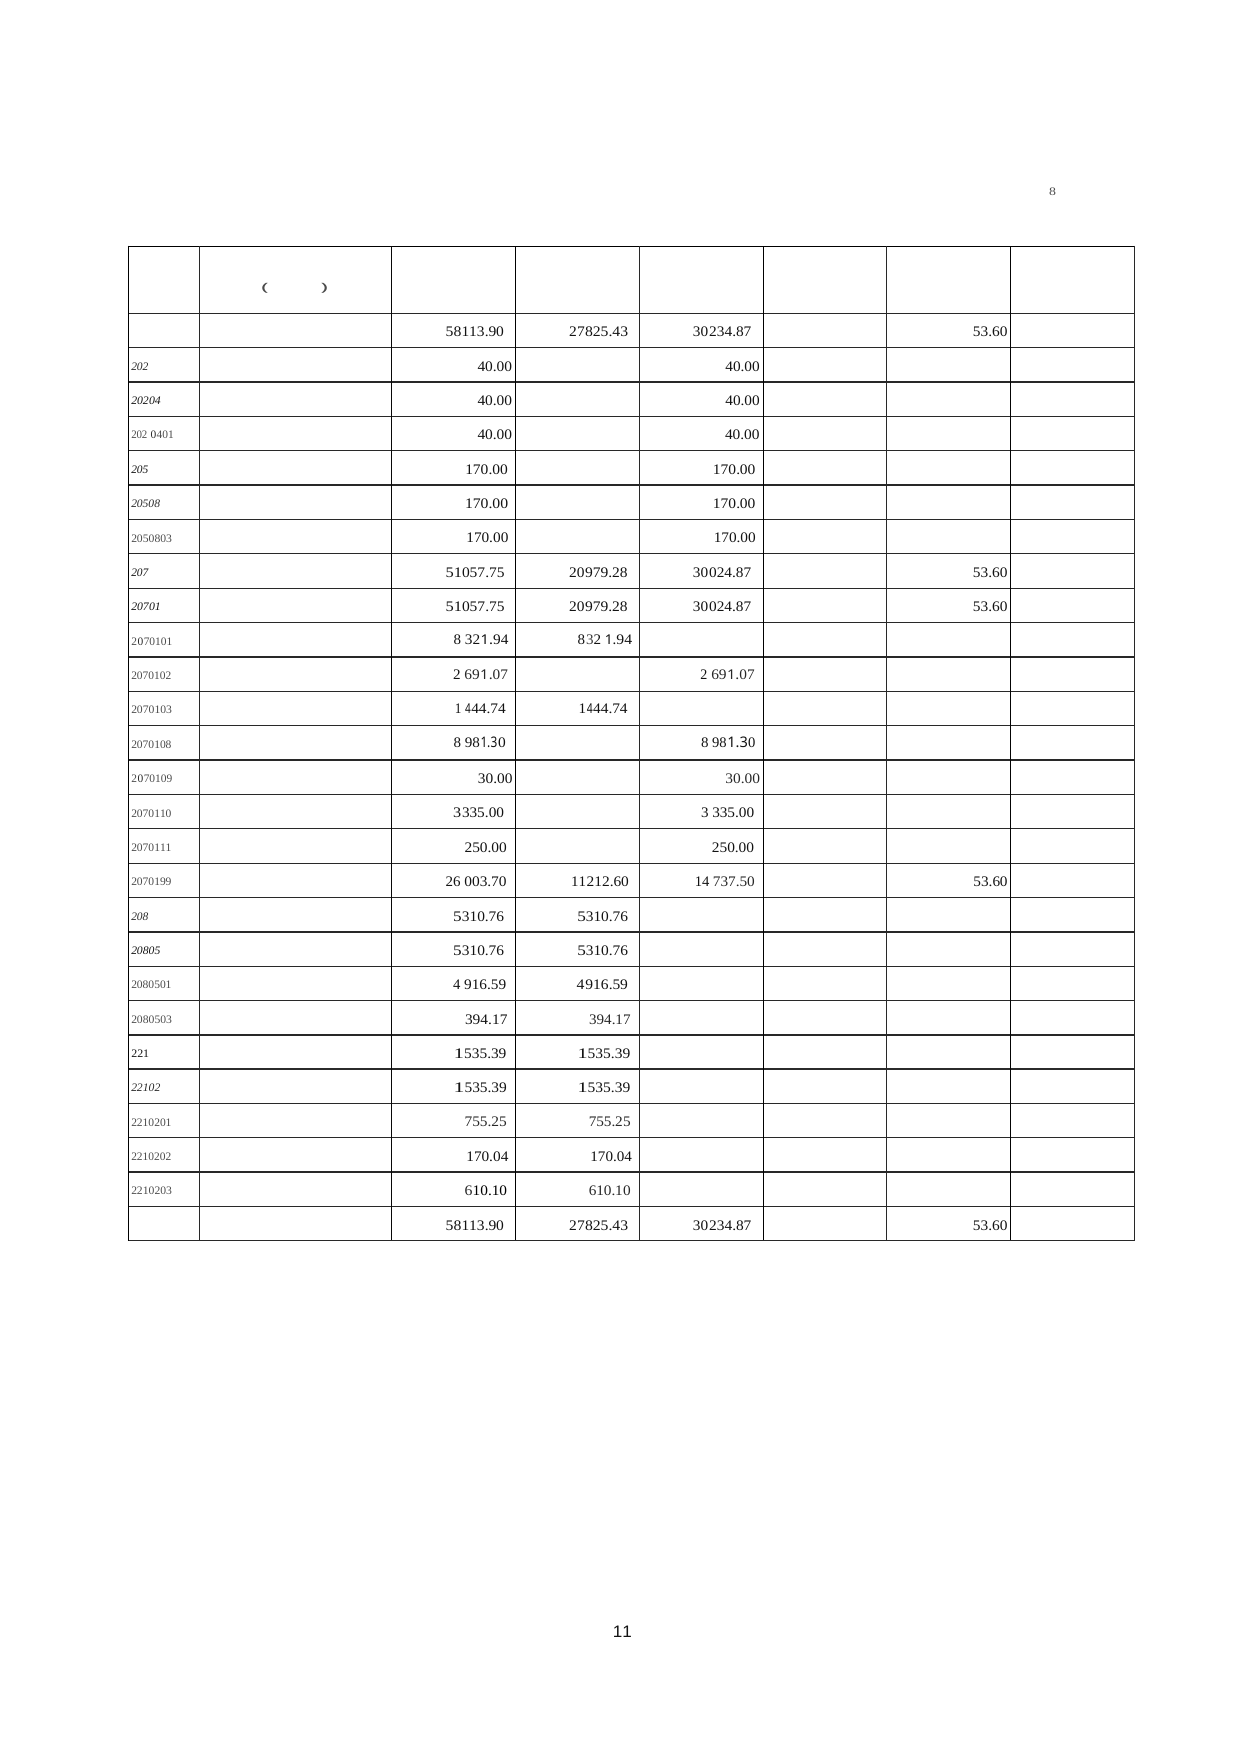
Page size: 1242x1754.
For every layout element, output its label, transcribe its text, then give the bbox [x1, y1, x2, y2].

table_cell [764, 1070, 886, 1103]
table_header ( ) [200, 247, 391, 312]
table_cell [200, 348, 391, 381]
table_cell [1011, 589, 1134, 622]
table_header [764, 247, 886, 312]
table_cell 170.04 [392, 1138, 515, 1171]
table_cell [200, 692, 391, 725]
table_cell 30024.87 [640, 589, 763, 622]
table_cell 20701 [129, 589, 199, 622]
table_cell [1011, 692, 1134, 725]
table_cell [640, 692, 763, 725]
table_cell [200, 554, 391, 587]
table_cell 1 444.74 [392, 692, 515, 725]
table_cell [640, 967, 763, 1000]
table_cell 170.00 [392, 486, 515, 519]
table_cell 40.00 [392, 383, 515, 416]
table_cell [1011, 726, 1134, 759]
table_cell [764, 451, 886, 484]
table_cell [1011, 1104, 1134, 1137]
table_cell 205 [129, 451, 199, 484]
table_cell 1535.39 [392, 1070, 515, 1103]
table_cell [516, 348, 639, 381]
table_cell 2080503 [129, 1001, 199, 1034]
table_cell [200, 898, 391, 931]
table_cell 26 003.70 [392, 864, 515, 897]
table_cell 27825.43 [516, 314, 639, 347]
table_cell 2070102 [129, 658, 199, 691]
text 11 [607, 1622, 637, 1641]
table_cell 2070109 [129, 761, 199, 794]
table_cell [764, 1104, 886, 1137]
table_cell [200, 451, 391, 484]
table_cell [200, 623, 391, 656]
table_cell 610.10 [516, 1173, 639, 1206]
table_cell [764, 1138, 886, 1171]
table_cell 202 0401 [129, 417, 199, 450]
table_cell [516, 658, 639, 691]
table_cell 4 916.59 [392, 967, 515, 1000]
table_cell [200, 761, 391, 794]
table_cell [1011, 348, 1134, 381]
table_cell 2070108 [129, 726, 199, 759]
table_cell 170.04 [516, 1138, 639, 1171]
table_cell [764, 348, 886, 381]
table_cell 40.00 [640, 348, 763, 381]
table_cell 53.60 [887, 314, 1010, 347]
table_cell 2210203 [129, 1173, 199, 1206]
table_cell 2070111 [129, 829, 199, 862]
table_cell [764, 1036, 886, 1068]
table_cell [887, 898, 1010, 931]
table_cell [764, 864, 886, 897]
table_cell 53.60 [887, 589, 1010, 622]
table_cell [516, 726, 639, 759]
table_cell 2080501 [129, 967, 199, 1000]
table_cell 8 981.30 [640, 726, 763, 759]
table_cell [1011, 658, 1134, 691]
table_cell [1011, 761, 1134, 794]
table_cell [1011, 795, 1134, 828]
table_cell [200, 1138, 391, 1171]
table_cell [887, 417, 1010, 450]
table_cell [764, 795, 886, 828]
table_cell 27825.43 [516, 1207, 639, 1240]
table_cell [200, 589, 391, 622]
table_cell 170.00 [392, 451, 515, 484]
table_cell [640, 623, 763, 656]
table_cell [200, 1036, 391, 1068]
table_cell 1535.39 [516, 1070, 639, 1103]
table_cell 14 737.50 [640, 864, 763, 897]
table_cell [516, 520, 639, 553]
table_cell [516, 383, 639, 416]
table_cell [764, 967, 886, 1000]
table_cell 170.00 [392, 520, 515, 553]
table_cell [640, 1104, 763, 1137]
table_cell 394.17 [516, 1001, 639, 1034]
table_cell 1535.39 [516, 1036, 639, 1068]
table_cell [1011, 1138, 1134, 1171]
table_cell 8 321.94 [392, 623, 515, 656]
table_cell [516, 451, 639, 484]
table_cell [516, 761, 639, 794]
table_cell 20204 [129, 383, 199, 416]
table_cell 2070110 [129, 795, 199, 828]
table_cell 30234.87 [640, 1207, 763, 1240]
table_cell [640, 1036, 763, 1068]
table_cell [1011, 1173, 1134, 1206]
text 8 [117, 184, 1056, 197]
table_cell [764, 933, 886, 966]
table_cell [887, 486, 1010, 519]
table_cell 4916.59 [516, 967, 639, 1000]
table_cell [516, 486, 639, 519]
table_cell [1011, 1001, 1134, 1034]
table_cell [887, 1001, 1010, 1034]
table_cell [764, 623, 886, 656]
table_cell [200, 967, 391, 1000]
table_header [640, 247, 763, 312]
table_cell [1011, 967, 1134, 1000]
table_cell 208 [129, 898, 199, 931]
table_cell [887, 761, 1010, 794]
table_cell 3335.00 [392, 795, 515, 828]
table_cell 40.00 [392, 348, 515, 381]
table_cell 202 [129, 348, 199, 381]
table_cell [200, 314, 391, 347]
table_cell 5310.76 [516, 898, 639, 931]
table_cell 221 [129, 1036, 199, 1068]
table_cell 30.00 [640, 761, 763, 794]
table_cell [887, 1104, 1010, 1137]
table_cell [640, 898, 763, 931]
table_cell [1011, 486, 1134, 519]
table_cell 40.00 [392, 417, 515, 450]
table_cell 30234.87 [640, 314, 763, 347]
table_header [129, 247, 199, 312]
table_cell 5310.76 [392, 933, 515, 966]
table_cell [887, 1070, 1010, 1103]
table_cell [1011, 1070, 1134, 1103]
table_header [516, 247, 639, 312]
table_cell [1011, 898, 1134, 931]
table_cell 40.00 [640, 383, 763, 416]
table_cell [764, 520, 886, 553]
table_cell 20805 [129, 933, 199, 966]
table_cell [200, 829, 391, 862]
table_cell [516, 417, 639, 450]
table_cell [1011, 520, 1134, 553]
table_cell [887, 383, 1010, 416]
table_cell [200, 864, 391, 897]
table_cell [640, 1001, 763, 1034]
table_cell [887, 1173, 1010, 1206]
table_cell [764, 554, 886, 587]
table_cell 20508 [129, 486, 199, 519]
table_cell [200, 658, 391, 691]
table_cell [887, 933, 1010, 966]
table_cell [1011, 1036, 1134, 1068]
table_cell [200, 1104, 391, 1137]
table_cell [764, 486, 886, 519]
table_cell [516, 795, 639, 828]
table_cell [887, 1036, 1010, 1068]
table_cell 3 335.00 [640, 795, 763, 828]
table_cell [887, 623, 1010, 656]
table_cell [764, 417, 886, 450]
table_cell [640, 1173, 763, 1206]
table_cell 170.00 [640, 520, 763, 553]
table_cell 20979.28 [516, 554, 639, 587]
table_cell 5310.76 [516, 933, 639, 966]
table_cell [764, 1207, 886, 1240]
table_cell [200, 726, 391, 759]
table_cell [887, 1138, 1010, 1171]
table_cell [887, 726, 1010, 759]
table_cell [1011, 383, 1134, 416]
table_cell [129, 1207, 199, 1240]
table_cell 170.00 [640, 451, 763, 484]
table_cell 30024.87 [640, 554, 763, 587]
table_cell [764, 692, 886, 725]
table_cell 755.25 [392, 1104, 515, 1137]
table_cell 755.25 [516, 1104, 639, 1137]
table_cell 2 691.07 [640, 658, 763, 691]
table_cell [764, 589, 886, 622]
table_cell [887, 348, 1010, 381]
table_cell 51057.75 [392, 554, 515, 587]
table_cell [1011, 554, 1134, 587]
table_cell [764, 1001, 886, 1034]
table_cell [200, 1207, 391, 1240]
table_cell 207 [129, 554, 199, 587]
table_header [392, 247, 515, 312]
table_cell 53.60 [887, 864, 1010, 897]
table_cell [200, 1001, 391, 1034]
table_cell [1011, 417, 1134, 450]
table_cell [1011, 864, 1134, 897]
table_cell 610.10 [392, 1173, 515, 1206]
table_cell 2070199 [129, 864, 199, 897]
table_cell [200, 933, 391, 966]
table_cell [200, 417, 391, 450]
table_cell 20979.28 [516, 589, 639, 622]
table_cell [1011, 314, 1134, 347]
table_cell [887, 520, 1010, 553]
table_cell 1444.74 [516, 692, 639, 725]
table_cell 5310.76 [392, 898, 515, 931]
table_cell [1011, 829, 1134, 862]
table_cell 832 1.94 [516, 623, 639, 656]
table_cell 2210202 [129, 1138, 199, 1171]
table_cell 394.17 [392, 1001, 515, 1034]
table_cell 2070103 [129, 692, 199, 725]
table_cell [200, 383, 391, 416]
table_cell [200, 520, 391, 553]
table_cell 2050803 [129, 520, 199, 553]
table_cell [640, 1138, 763, 1171]
table_cell [764, 1173, 886, 1206]
table_cell 8 981.30 [392, 726, 515, 759]
table_cell [516, 829, 639, 862]
table_cell 58113.90 [392, 1207, 515, 1240]
table_cell [887, 795, 1010, 828]
table_cell [200, 486, 391, 519]
table_cell 170.00 [640, 486, 763, 519]
table_cell [1011, 933, 1134, 966]
table_cell [887, 967, 1010, 1000]
table_cell 250.00 [392, 829, 515, 862]
table_cell [887, 658, 1010, 691]
table_cell [764, 314, 886, 347]
table_cell [200, 1070, 391, 1103]
table_cell 53.60 [887, 1207, 1010, 1240]
table_cell [887, 451, 1010, 484]
table_cell [129, 314, 199, 347]
table_cell 30.00 [392, 761, 515, 794]
table_cell 53.60 [887, 554, 1010, 587]
table_header [1011, 247, 1134, 312]
table_cell [764, 658, 886, 691]
table_cell [764, 829, 886, 862]
table_cell [764, 761, 886, 794]
table_cell 2070101 [129, 623, 199, 656]
table_cell [887, 692, 1010, 725]
table_cell [200, 1173, 391, 1206]
table_cell [1011, 1207, 1134, 1240]
table_cell 2 691.07 [392, 658, 515, 691]
table_cell 58113.90 [392, 314, 515, 347]
table_header [887, 247, 1010, 312]
table_cell [200, 795, 391, 828]
table_cell [764, 383, 886, 416]
table_cell [640, 1070, 763, 1103]
table_cell 11212.60 [516, 864, 639, 897]
table_cell 250.00 [640, 829, 763, 862]
table_cell [640, 933, 763, 966]
table_cell [887, 829, 1010, 862]
table_cell 51057.75 [392, 589, 515, 622]
table_cell [764, 726, 886, 759]
table_cell 22102 [129, 1070, 199, 1103]
table_cell [1011, 623, 1134, 656]
table_cell [764, 898, 886, 931]
table_cell 2210201 [129, 1104, 199, 1137]
table_cell 40.00 [640, 417, 763, 450]
table_cell 1535.39 [392, 1036, 515, 1068]
table_cell [1011, 451, 1134, 484]
